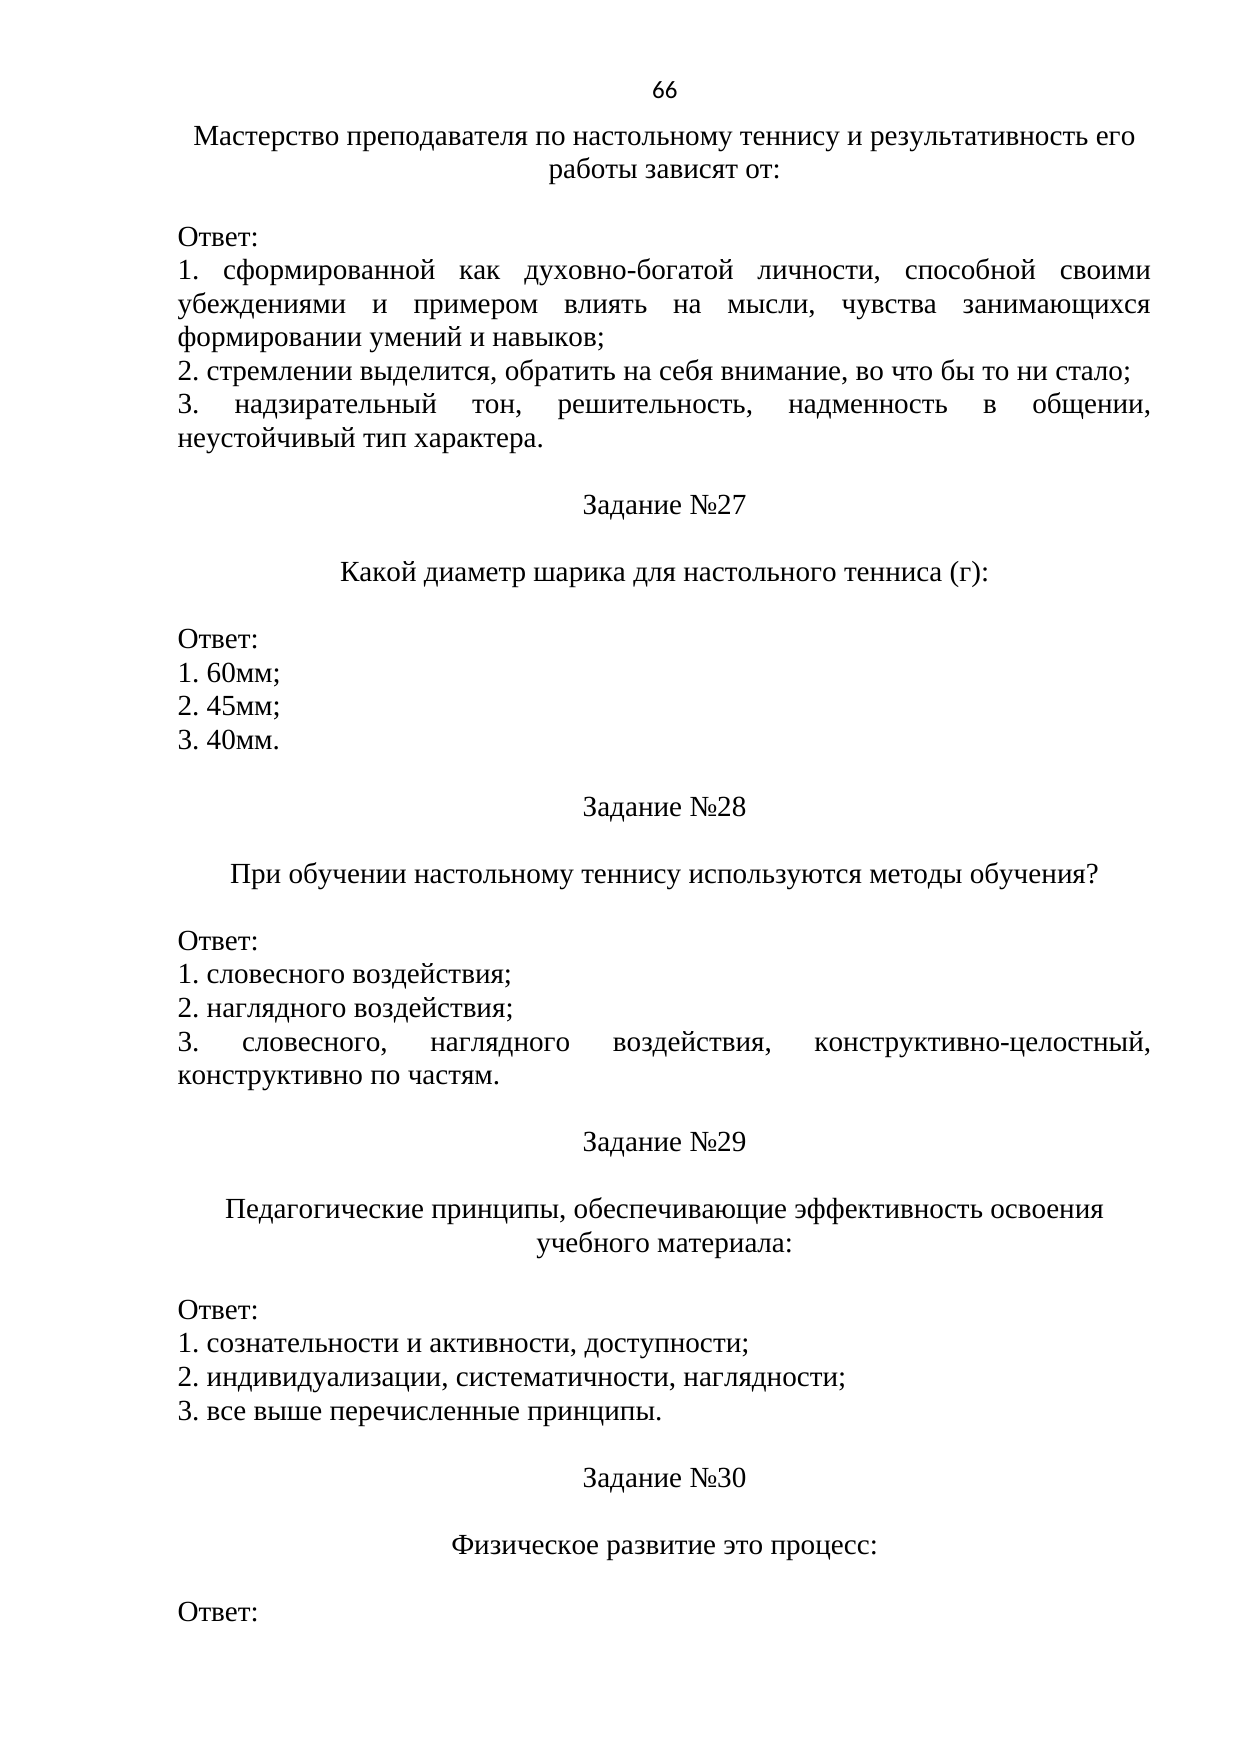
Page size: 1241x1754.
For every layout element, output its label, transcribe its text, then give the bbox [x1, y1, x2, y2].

text 2. стремлении выделится, обратить на себя внимание, во что бы то ни стало; [177, 353, 1152, 386]
text 1. сформированной как духовно-богатой личности, способной своими убеждениями и примером влиять на мысли, чувства занимающихся формировании умений и навыков; [177, 252, 1152, 353]
text 1. словесного воздействия; [177, 957, 1152, 990]
text Какой диаметр шарика для настольного тенниса (г): [177, 554, 1152, 588]
text 1. сознательности и активности, доступности; [177, 1326, 1152, 1359]
text 1. 60мм; [177, 655, 1152, 688]
text 3. все выше перечисленные принципы. [177, 1393, 1152, 1426]
text При обучении настольному теннису используются методы обучения? [177, 856, 1152, 889]
text 2. 45мм; [177, 688, 1152, 722]
text Ответ: [177, 1594, 1152, 1627]
text Физическое развитие это процесс: [177, 1527, 1152, 1560]
text 2. наглядного воздействия; [177, 990, 1152, 1024]
text Педагогические принципы, обеспечивающие эффективность освоения учебного материала: [177, 1191, 1152, 1258]
text Задание №30 [177, 1460, 1152, 1493]
text 3. надзирательный тон, решительность, надменность в общении, неустойчивый тип характера. [177, 386, 1152, 453]
text 2. индивидуализации, систематичности, наглядности; [177, 1359, 1152, 1393]
text Задание №28 [177, 789, 1152, 822]
text 3. 40мм. [177, 722, 1152, 755]
text Мастерство преподавателя по настольному теннису и результативность его работы зависят от: [177, 118, 1152, 185]
text Задание №29 [177, 1124, 1152, 1158]
text Ответ: [177, 621, 1152, 655]
text Ответ: [177, 219, 1152, 252]
text Задание №27 [177, 487, 1152, 521]
text 3. словесного, наглядного воздействия, конструктивно-целостный, конструктивно по частям. [177, 1024, 1152, 1091]
text Ответ: [177, 923, 1152, 957]
text Ответ: [177, 1292, 1152, 1326]
